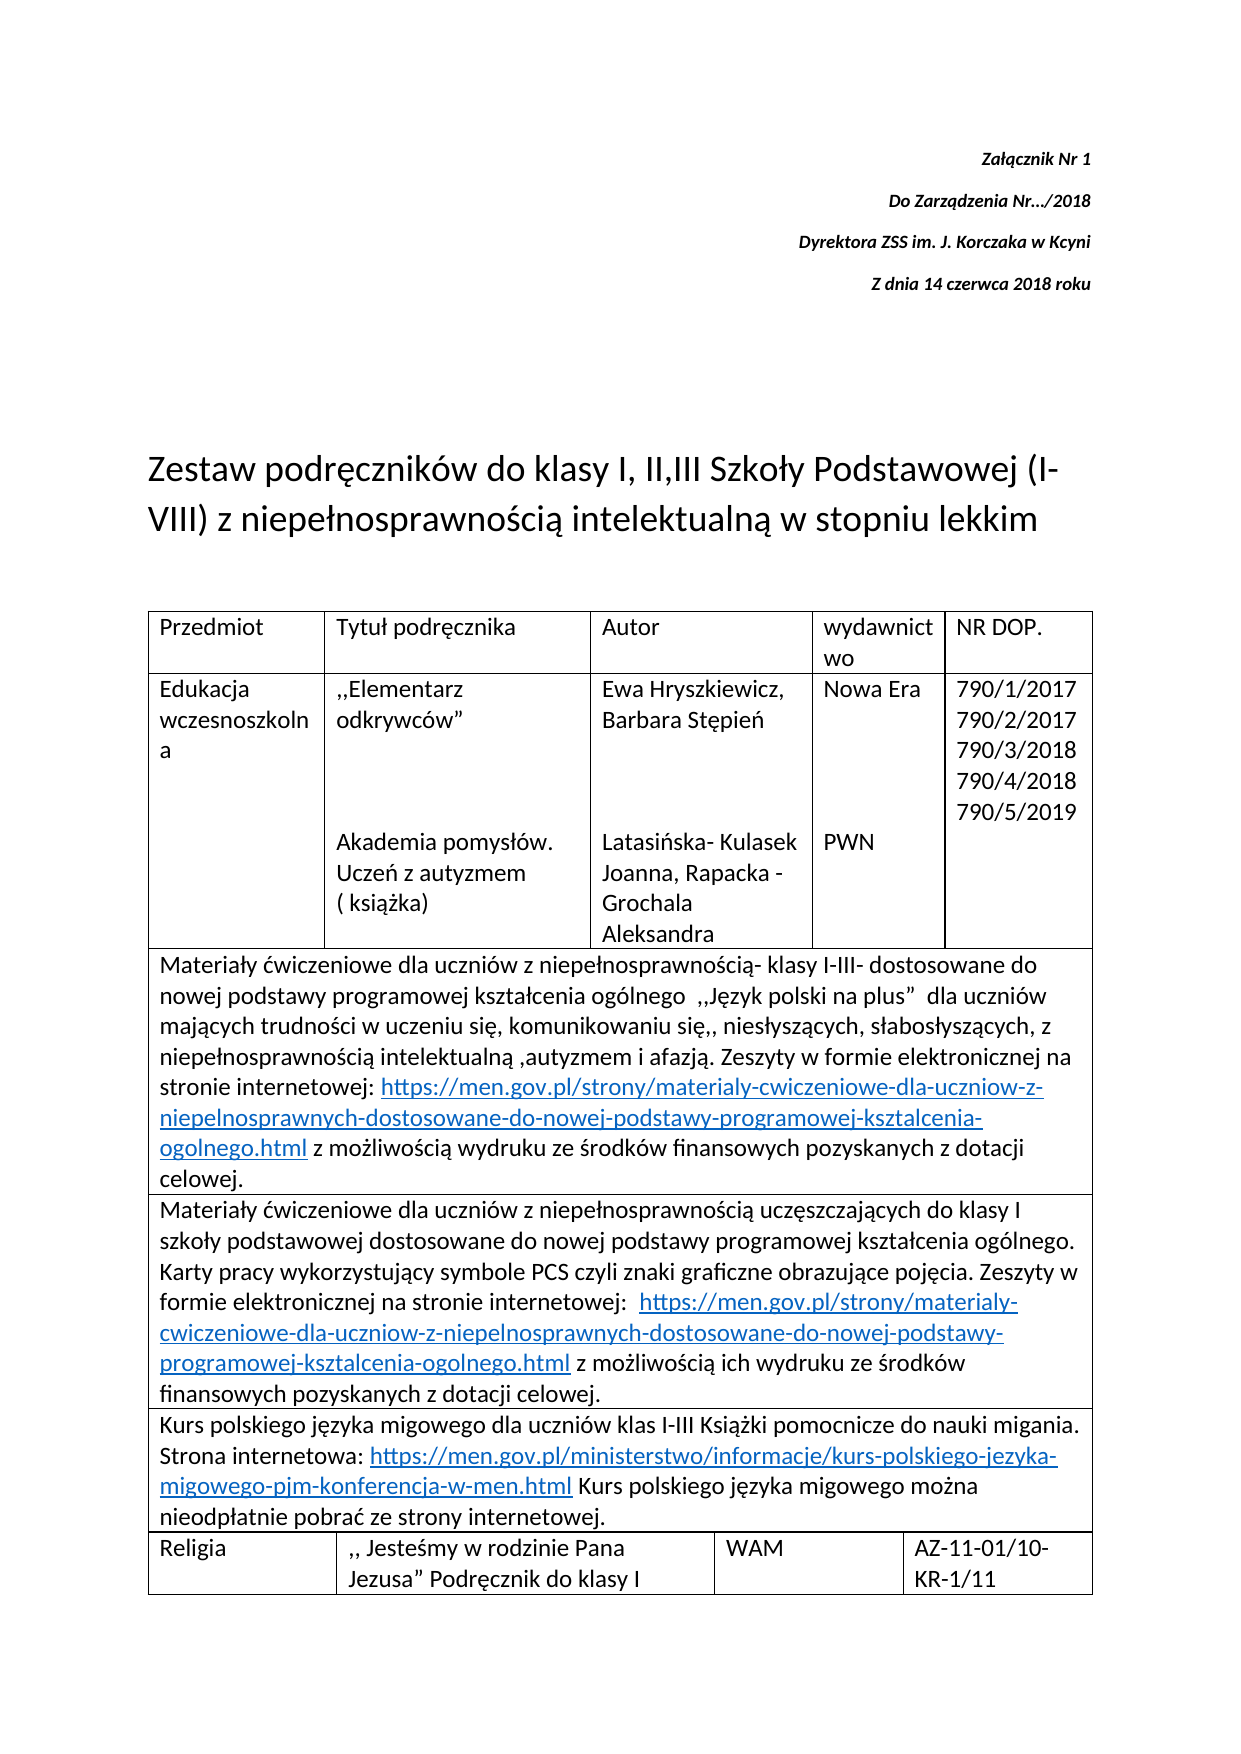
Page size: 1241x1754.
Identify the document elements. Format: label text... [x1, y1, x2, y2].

table_cell Kurs polskiego języka migowego dla uczniów klas I-III Książki pomocnicze do nauki migania. Strona internetowa: https://men.gov.pl/ministerstwo/informacje/kurs-polskiego-jezyka-migowego-pjm-konferencja-w-men.html Kurs polskiego języka migowego można nieodpłatnie pobrać ze strony internetowej. [149, 1409, 1092, 1531]
table_cell Nowa Era PWN [813, 674, 944, 948]
table_cell Edukacja wczesnoszkolna [149, 674, 324, 948]
table_cell WAM [715, 1533, 903, 1593]
table_header NR DOP. [946, 612, 1092, 673]
table_cell 790/1/2017 790/2/2017 790/3/2018 790/4/2018 790/5/2019 [946, 674, 1092, 948]
table_header Przedmiot [149, 612, 324, 673]
table_cell Materiały ćwiczeniowe dla uczniów z niepełnosprawnością uczęszczających do klasy I szkoły podstawowej dostosowane do nowej podstawy programowej kształcenia ogólnego. Karty pracy wykorzystujący symbole PCS czyli znaki graficzne obrazujące pojęcia. Zeszyty w formie elektronicznej na stronie internetowej: https://men.gov.pl/strony/materialy-cwiczeniowe-dla-uczniow-z-niepelnosprawnych-dostosowane-do-nowej-podstawy-programowej-ksztalcenia-ogolnego.html z możliwością ich wydruku ze środków finansowych pozyskanych z dotacji celowej. [149, 1195, 1092, 1408]
table_cell Ewa Hryszkiewicz, Barbara Stępień Latasińska- Kulasek Joanna, Rapacka -Grochala Aleksandra [591, 674, 812, 948]
text Załącznik Nr 1 [148, 148, 1093, 171]
table_cell ,,Elementarz odkrywców” Akademia pomysłów. Uczeń z autyzmem ( książka) [325, 674, 590, 948]
text Dyrektora ZSS im. J. Korczaka w Kcyni [148, 230, 1093, 253]
table_header wydawnictwo [813, 612, 944, 673]
table_header Autor [591, 612, 812, 673]
text Z dnia 14 czerwca 2018 roku [148, 272, 1093, 294]
table_cell AZ-11-01/10-KR-1/11 [904, 1533, 1092, 1593]
table_cell Materiały ćwiczeniowe dla uczniów z niepełnosprawnością- klasy I-III- dostosowane do nowej podstawy programowej kształcenia ogólnego ,,Język polski na plus” dla uczniów mających trudności w uczeniu się, komunikowaniu się,, niesłyszących, słabosłyszących, z niepełnosprawnością intelektualną ,autyzmem i afazją. Zeszyty w formie elektronicznej na stronie internetowej: https://men.gov.pl/strony/materialy-cwiczeniowe-dla-uczniow-z-niepelnosprawnych-dostosowane-do-nowej-podstawy-programowej-ksztalcenia-ogolnego.html z możliwością wydruku ze środków finansowych pozyskanych z dotacji celowej. [149, 949, 1092, 1193]
table_cell Religia [149, 1533, 336, 1593]
table_header Tytuł podręcznika [325, 612, 590, 673]
text Do Zarządzenia Nr…/2018 [148, 189, 1093, 212]
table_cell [337, 1533, 714, 1593]
text Zestaw podręczników do klasy I, II,III Szkoły Podstawowej (I-VIII) z niepełnosprawnością intelektualną w stopniu lekkim [148, 445, 1093, 541]
